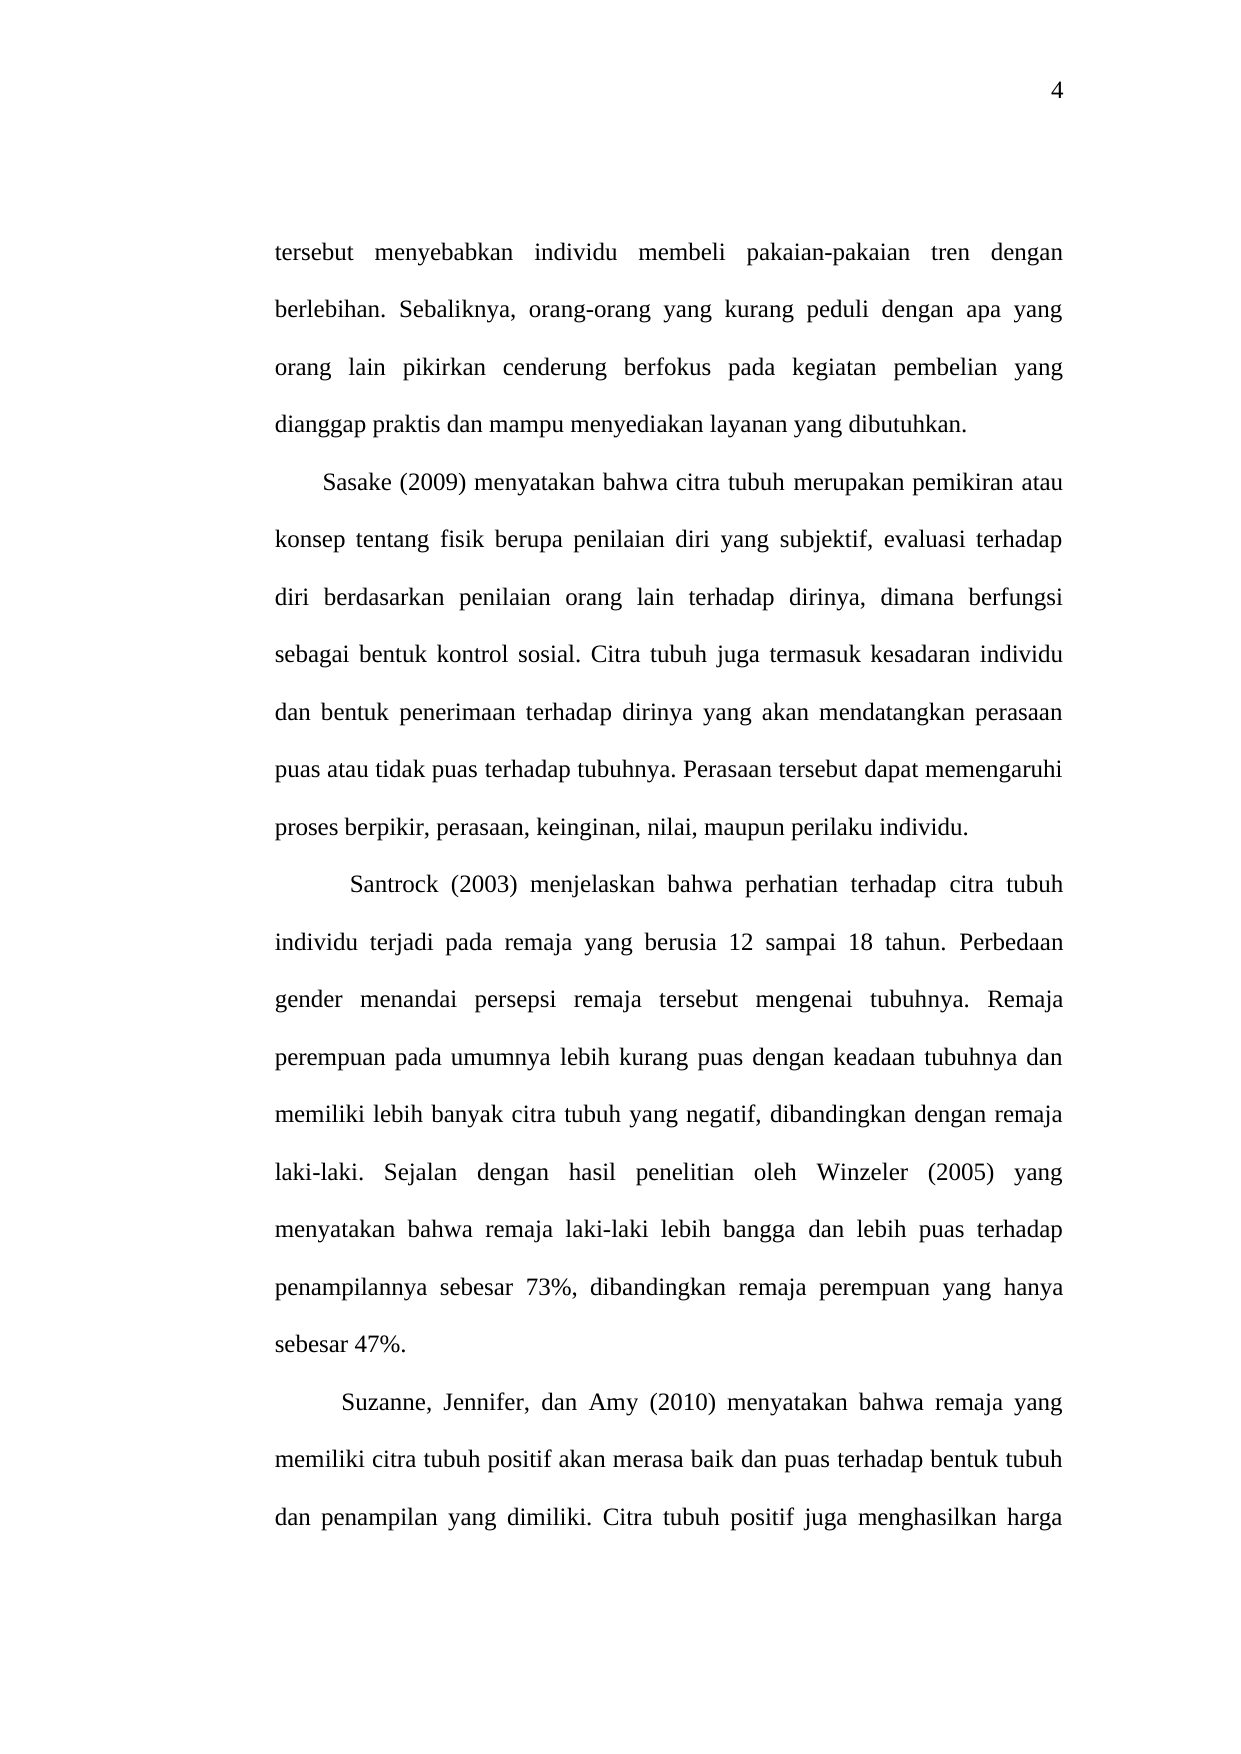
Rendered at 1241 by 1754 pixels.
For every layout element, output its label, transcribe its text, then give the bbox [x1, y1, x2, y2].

list Sasake (2009) menyatakan bahwa citra tubuh merupakan pemikiran atau konsep tentang fisik berupa penilaian diri yang subjektif, evaluasi terhadap diri berdasarkan penilaian orang lain terhadap dirinya, dimana berfungsi sebagai bentuk kontrol sosial. Citra tubuh juga termasuk kesadaran individu dan bentuk penerimaan terhadap dirinya yang akan mendatangkan perasaan puas atau tidak puas terhadap tubuhnya. Perasaan tersebut dapat memengaruhi proses berpikir, perasaan, keinginan, nilai, maupun perilaku individu. [274, 467, 1063, 841]
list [274, 237, 1063, 438]
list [274, 1387, 1063, 1531]
list Santrock (2003) menjelaskan bahwa perhatian terhadap citra tubuh individu terjadi pada remaja yang berusia 12 sampai 18 tahun. Perbedaan gender menandai persepsi remaja tersebut mengenai tubuhnya. Remaja perempuan pada umumnya lebih kurang puas dengan keadaan tubuhnya dan memiliki lebih banyak citra tubuh yang negatif, dibandingkan dengan remaja laki-laki. Sejalan dengan hasil penelitian oleh Winzeler (2005) yang menyatakan bahwa remaja laki-laki lebih bangga dan lebih puas terhadap penampilannya sebesar 73%, dibandingkan remaja perempuan yang hanya sebesar 47%. [274, 869, 1063, 1179]
list Santrock (2003) menjelaskan bahwa perhatian terhadap citra tubuh individu terjadi pada remaja yang berusia 12 sampai 18 tahun. Perbedaan gender menandai persepsi remaja tersebut mengenai tubuhnya. Remaja perempuan pada umumnya lebih kurang puas dengan keadaan tubuhnya dan memiliki lebih banyak citra tubuh yang negatif, dibandingkan dengan remaja laki-laki. Sejalan dengan hasil penelitian oleh Winzeler (2005) yang menyatakan bahwa remaja laki-laki lebih bangga dan lebih puas terhadap penampilannya sebesar 73%, dibandingkan remaja perempuan yang hanya sebesar 47%. [274, 1180, 1063, 1358]
